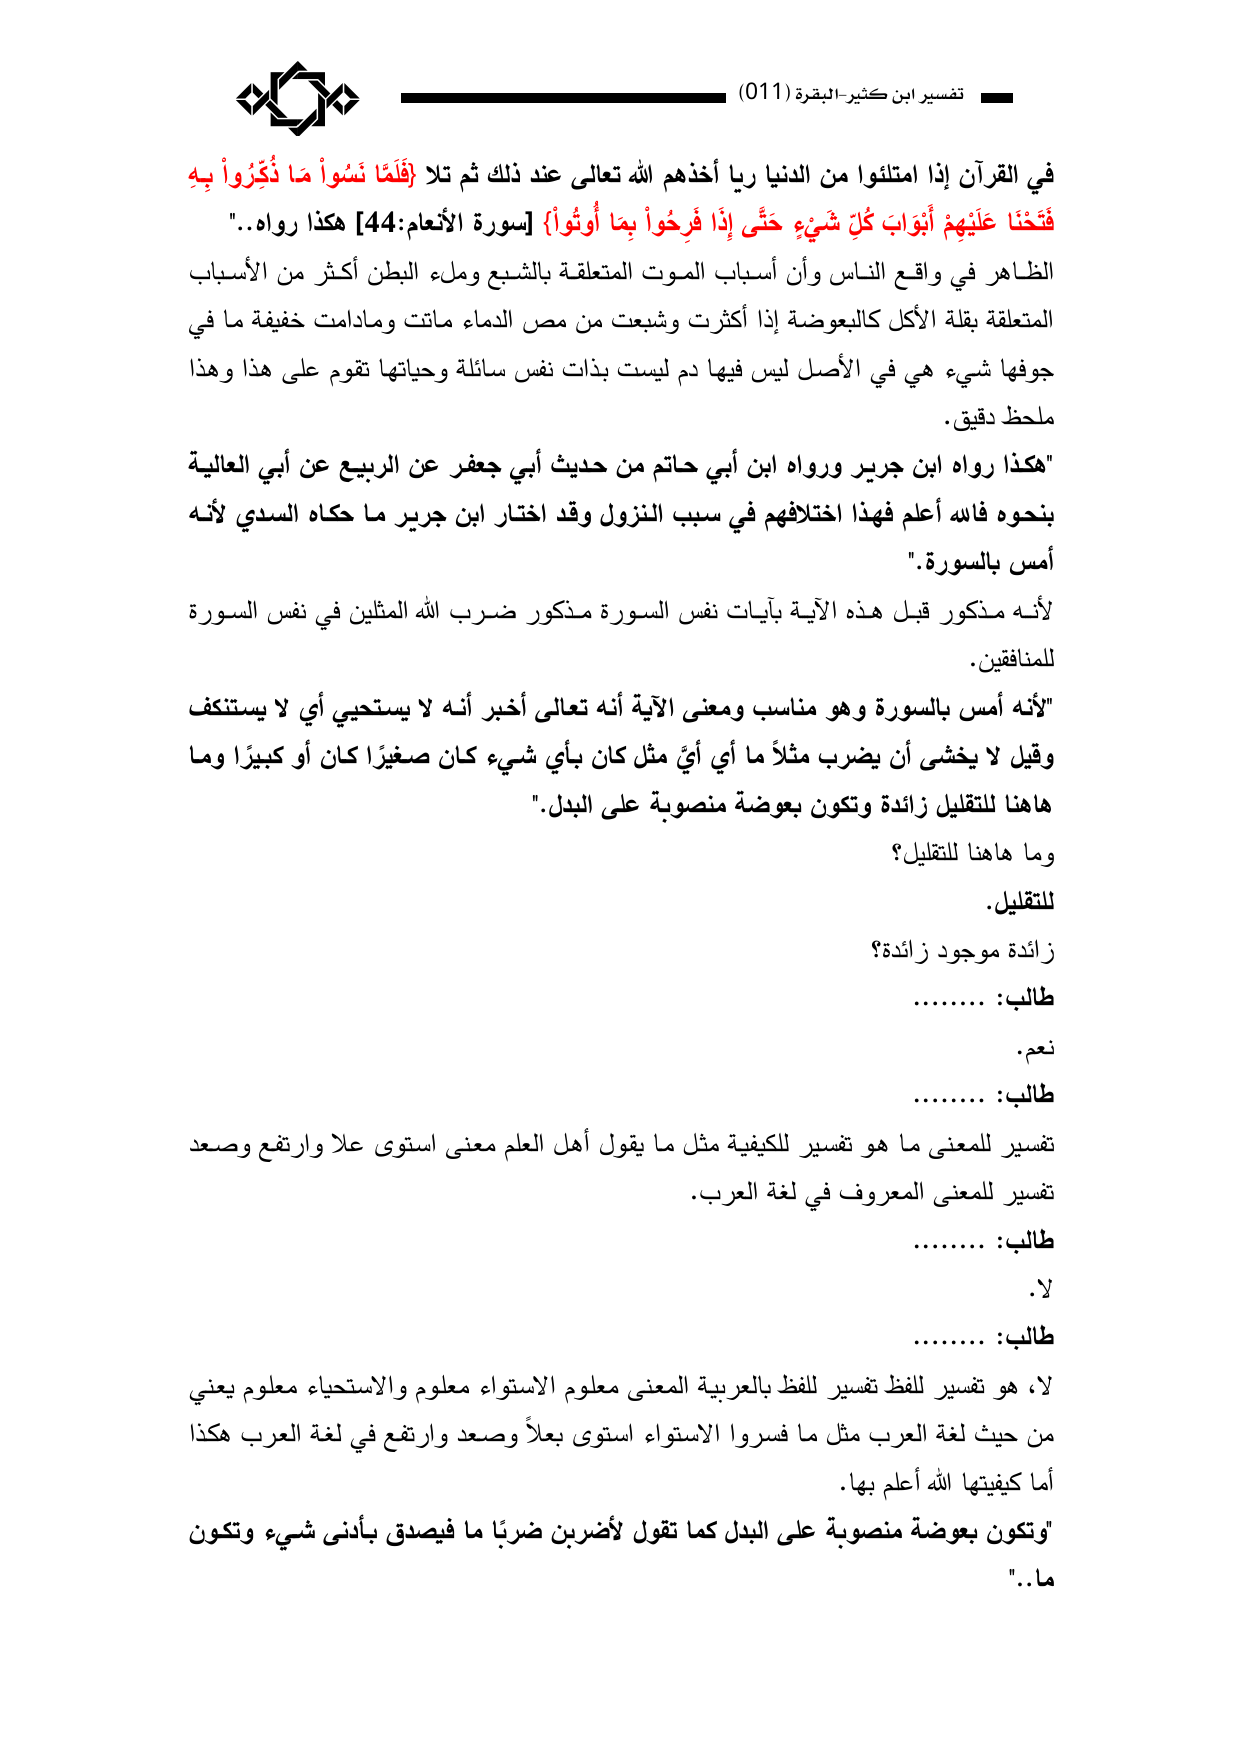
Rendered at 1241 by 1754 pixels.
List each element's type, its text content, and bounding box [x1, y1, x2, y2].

text "هكذا رواه ابن جرير ورواه ابن أبي حاتم من حديث أبي جعفر عن الربيع عن أبي العالية بنحوه فالله أعلم فهذا اختلافهم في سبب النزول وقد اختار ابن جرير ما حكاه السدي لأنه أمس بالسورة." [187, 440, 1053, 586]
text طالب: ........ [187, 1070, 1053, 1119]
text لأنه مذكور قبل هذه الآية بآيات نفس السورة مذكور ضرب الله المثلين في نفس السورة للمنافقين. [187, 586, 1053, 683]
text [187, 150, 1053, 247]
text لا، هو تفسير للفظ تفسير للفظ بالعربية المعنى معلوم الاستواء معلوم والاستحياء معلوم يعني من حيث لغة العرب مثل ما فسروا الاستواء استوى بعلاً وصعد وارتفع في لغة العرب هكذا أما كيفيتها الله أعلم بها. [187, 1361, 1053, 1506]
text الظاهر في واقع الناس وأن أسباب الموت المتعلقة بالشبع وملء البطن أكثر من الأسباب المتعلقة بقلة الأكل كالبعوضة إذا أكثرت وشبعت من مص الدماء ماتت ومادامت خفيفة ما في جوفها شيء هي في الأصل ليس فيها دم ليست بذات نفس سائلة وحياتها تقوم على هذا وهذا ملحظ دقيق. [187, 247, 1053, 440]
text تفسير للمعنى ما هو تفسير للكيفية مثل ما يقول أهل العلم معنى استوى علا وارتفع وصعد تفسير للمعنى المعروف في لغة العرب. [187, 1119, 1053, 1216]
text لا. [187, 1264, 1053, 1312]
text زائدة موجود زائدة؟ [187, 925, 1053, 973]
text للتقليل. [187, 877, 1053, 925]
text "وتكون بعوضة منصوبة على البدل كما تقول لأضربن ضربًا ما فيصدق بأدنى شيء وتكون ما.." [187, 1506, 1053, 1603]
text طالب: ........ [187, 1216, 1053, 1264]
text طالب: ........ [187, 973, 1053, 1022]
text وما هاهنا للتقليل؟ [187, 828, 1053, 877]
text نعم. [187, 1022, 1053, 1070]
text "لأنه أمس بالسورة وهو مناسب ومعنى الآية أنه تعالى أخبر أنه لا يستحيي أي لا يستنكف وقيل لا يخشى أن يضرب مثلاً ما أي أيَّ مثل كان بأي شيء كان صغيرًا كان أو كبيرًا وما هاهنا للتقليل زائدة وتكون بعوضة منصوبة على البدل." [187, 683, 1053, 828]
text طالب: ........ [187, 1312, 1053, 1361]
